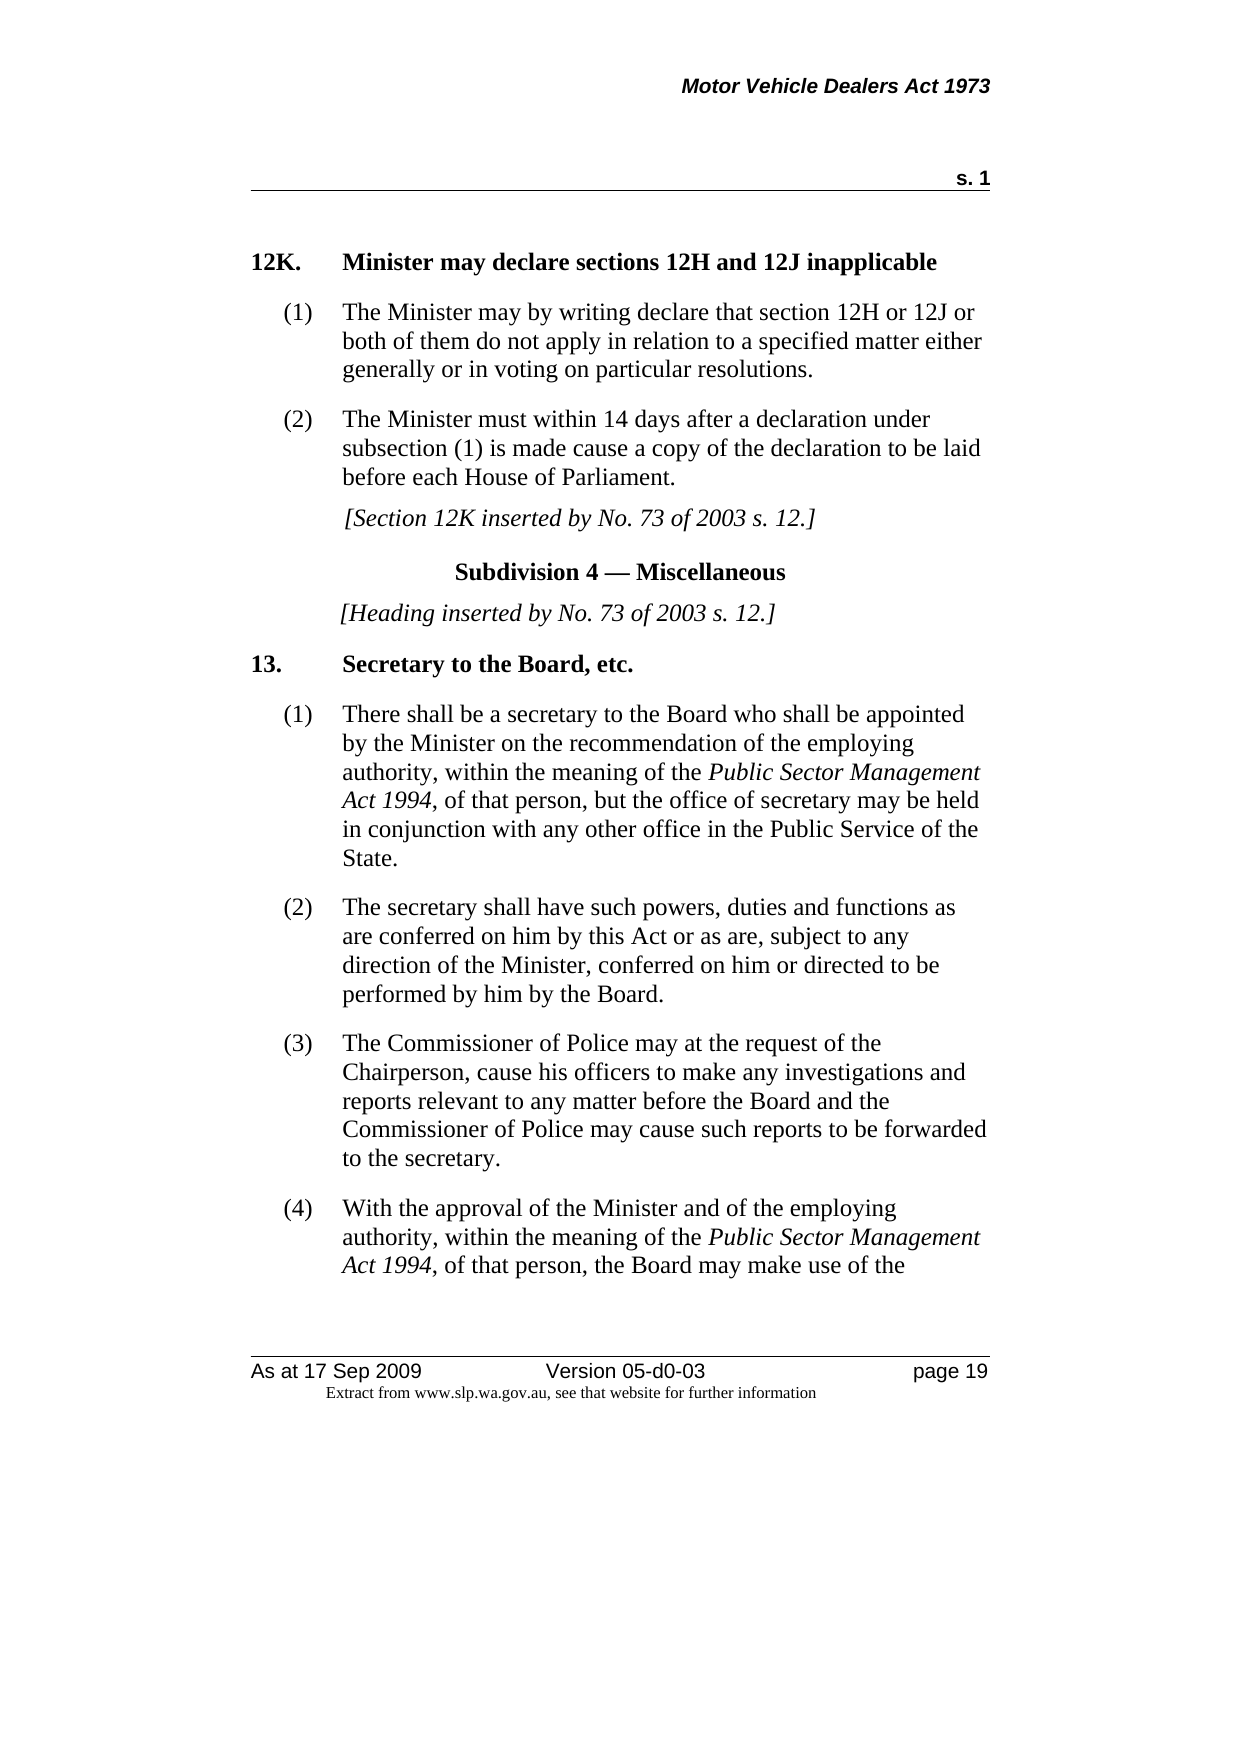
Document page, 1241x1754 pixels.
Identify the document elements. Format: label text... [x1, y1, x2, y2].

text [Section 12K inserted by No. 73 of 2003 s. 12.] [251, 503, 990, 532]
subtitle Subdivision 4 — Miscellaneous [251, 557, 990, 585]
subtitle 13. Secretary to the Board, etc. [251, 649, 990, 678]
subtitle [Heading inserted by No. 73 of 2003 s. 12.] [251, 598, 990, 627]
subtitle 12K. Minister may declare sections 12H and 12J inapplicable [251, 247, 990, 276]
text (3) The Commissioner of Police may at the request of the Chairperson, cause his officers to make any investigations and reports relevant to any matter before the Board and the Commissioner of Police may cause such reports to be forwarded to the secretary. [251, 1028, 990, 1172]
text (2) The Minister must within 14 days after a declaration under subsection (1) is made cause a copy of the declaration to be laid before each House of Parliament. [251, 404, 990, 490]
text (2) The secretary shall have such powers, duties and functions as are conferred on him by this Act or as are, subject to any direction of the Minister, conferred on him or directed to be performed by him by the Board. [251, 892, 990, 1007]
text (1) The Minister may by writing declare that section 12H or 12J or both of them do not apply in relation to a specified matter either generally or in voting on particular resolutions. [251, 297, 990, 383]
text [251, 1193, 990, 1279]
text (1) There shall be a secretary to the Board who shall be appointed by the Minister on the recommendation of the employing authority, within the meaning of the Public Sector Management Act 1994, of that person, but the office of secretary may be held in conjunction with any other office in the Public Service of the State. [251, 699, 990, 872]
